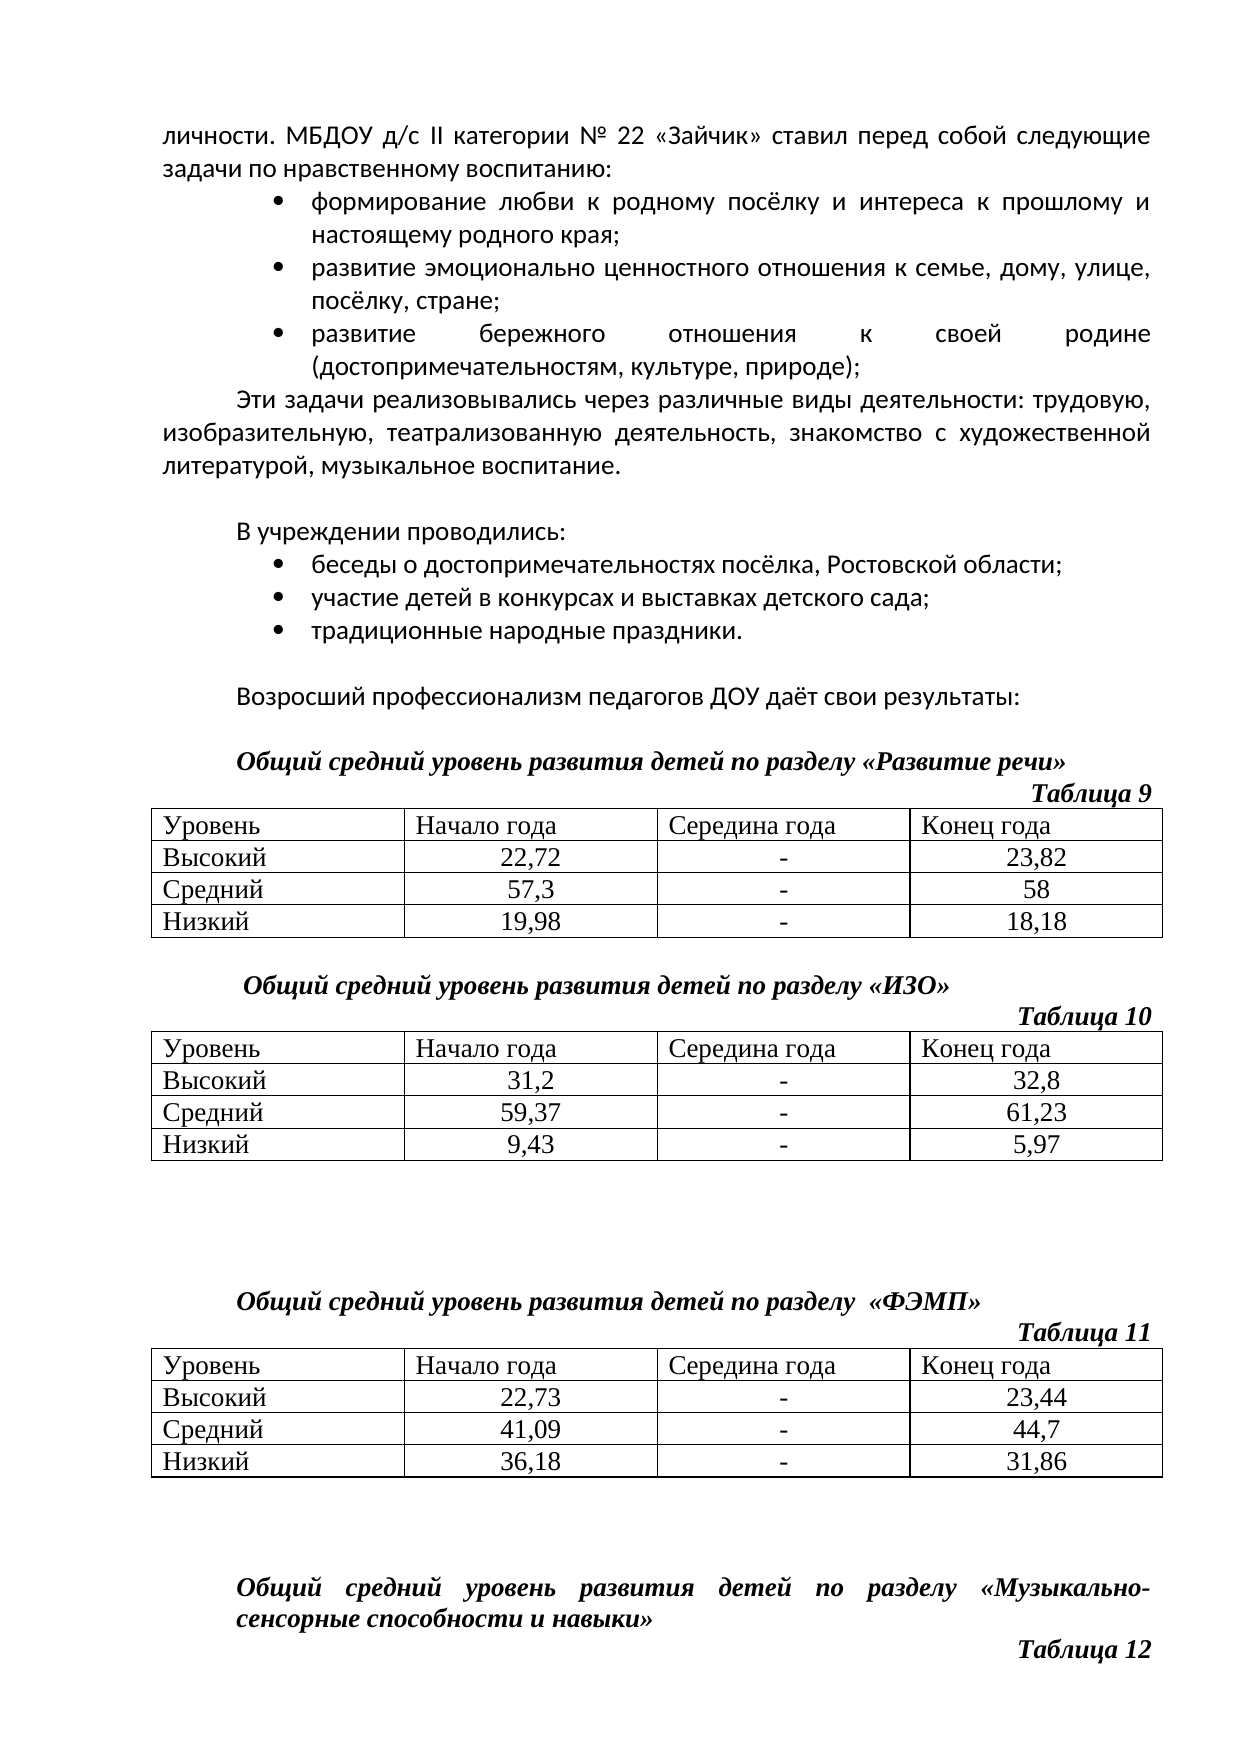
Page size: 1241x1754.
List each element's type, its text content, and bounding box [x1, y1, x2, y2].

table_cell 5,97 [911, 1129, 1162, 1160]
text Эти задачи реализовывались через различные виды деятельности: трудовую, изобразительную, театрализованную деятельность, знакомство с художественной литературой, музыкальное воспитание. [162, 382, 1152, 481]
table_cell - [658, 873, 909, 904]
text Таблица 12 [236, 1633, 1152, 1664]
table_header Начало года [405, 1349, 657, 1380]
table_cell Средний [152, 873, 404, 904]
table_cell Средний [152, 1096, 404, 1128]
text Общий средний уровень развития детей по разделу «Развитие речи» [236, 746, 1152, 777]
list формирование любви к родному посёлку и интереса к прошлому и настоящему родного края; [274, 184, 1152, 250]
table_cell 23,44 [911, 1381, 1162, 1412]
list участие детей в конкурсах и выставках детского сада; [274, 580, 1152, 613]
table_cell - [658, 1445, 909, 1476]
table_cell 31,2 [405, 1064, 657, 1095]
table_header Уровень [152, 1032, 404, 1063]
table_cell 41,09 [405, 1413, 657, 1444]
table_header Конец года [911, 1349, 1162, 1380]
list беседы о достопримечательностях посёлка, Ростовской области; [274, 547, 1152, 580]
list традиционные народные праздники. [274, 613, 1152, 646]
table_cell 61,23 [911, 1096, 1162, 1128]
table_header Начало года [405, 1032, 657, 1063]
table_cell 19,98 [405, 905, 657, 937]
table_cell Средний [152, 1413, 404, 1444]
table_cell 36,18 [405, 1445, 657, 1476]
table_cell Высокий [152, 1064, 404, 1095]
table_cell 18,18 [911, 905, 1162, 937]
table_cell - [658, 905, 909, 937]
table_header Начало года [405, 809, 657, 840]
table_cell - [658, 1129, 909, 1160]
table_cell - [658, 1413, 909, 1444]
text Возросший профессионализм педагогов ДОУ даёт свои результаты: [236, 679, 1152, 712]
table_cell 59,37 [405, 1096, 657, 1128]
table_cell 9,43 [405, 1129, 657, 1160]
table_cell 32,8 [911, 1064, 1162, 1095]
table_cell Высокий [152, 1381, 404, 1412]
text В учреждении проводились: [162, 514, 1152, 547]
list развитие эмоционально ценностного отношения к семье, дому, улице, посёлку, стране; [274, 250, 1152, 316]
table_cell 22,72 [405, 841, 657, 872]
text Общий средний уровень развития детей по разделу «ИЗО» [236, 969, 1152, 1000]
table_header Конец года [911, 809, 1162, 840]
table_cell - [658, 1381, 909, 1412]
table_cell 58 [911, 873, 1162, 904]
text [162, 118, 1152, 184]
table_cell Низкий [152, 905, 404, 937]
table_header Середина года [658, 1349, 909, 1380]
table_header Середина года [658, 1032, 909, 1063]
table_cell Низкий [152, 1129, 404, 1160]
table_cell 57,3 [405, 873, 657, 904]
table_header Конец года [911, 1032, 1162, 1063]
table_cell - [658, 1064, 909, 1095]
text Таблица 9 [200, 777, 1152, 808]
table_cell Низкий [152, 1445, 404, 1476]
table_cell 44,7 [911, 1413, 1162, 1444]
table_cell 23,82 [911, 841, 1162, 872]
table_header Середина года [658, 809, 909, 840]
text Общий средний уровень развития детей по разделу «ФЭМП» [236, 1285, 1152, 1317]
list развитие бережного отношения к своей родине (достопримечательностям, культуре, природе); [274, 316, 1152, 382]
table_cell 22,73 [405, 1381, 657, 1412]
text Общий средний уровень развития детей по разделу «Музыкально-сенсорные способности и навыки» [236, 1571, 1152, 1633]
table_cell - [658, 841, 909, 872]
table_cell 31,86 [911, 1445, 1162, 1476]
table_cell Высокий [152, 841, 404, 872]
table_header Уровень [152, 809, 404, 840]
table_header Уровень [152, 1349, 404, 1380]
text Таблица 10 [200, 1000, 1152, 1031]
table_cell - [658, 1096, 909, 1128]
text Таблица 11 [200, 1317, 1152, 1348]
